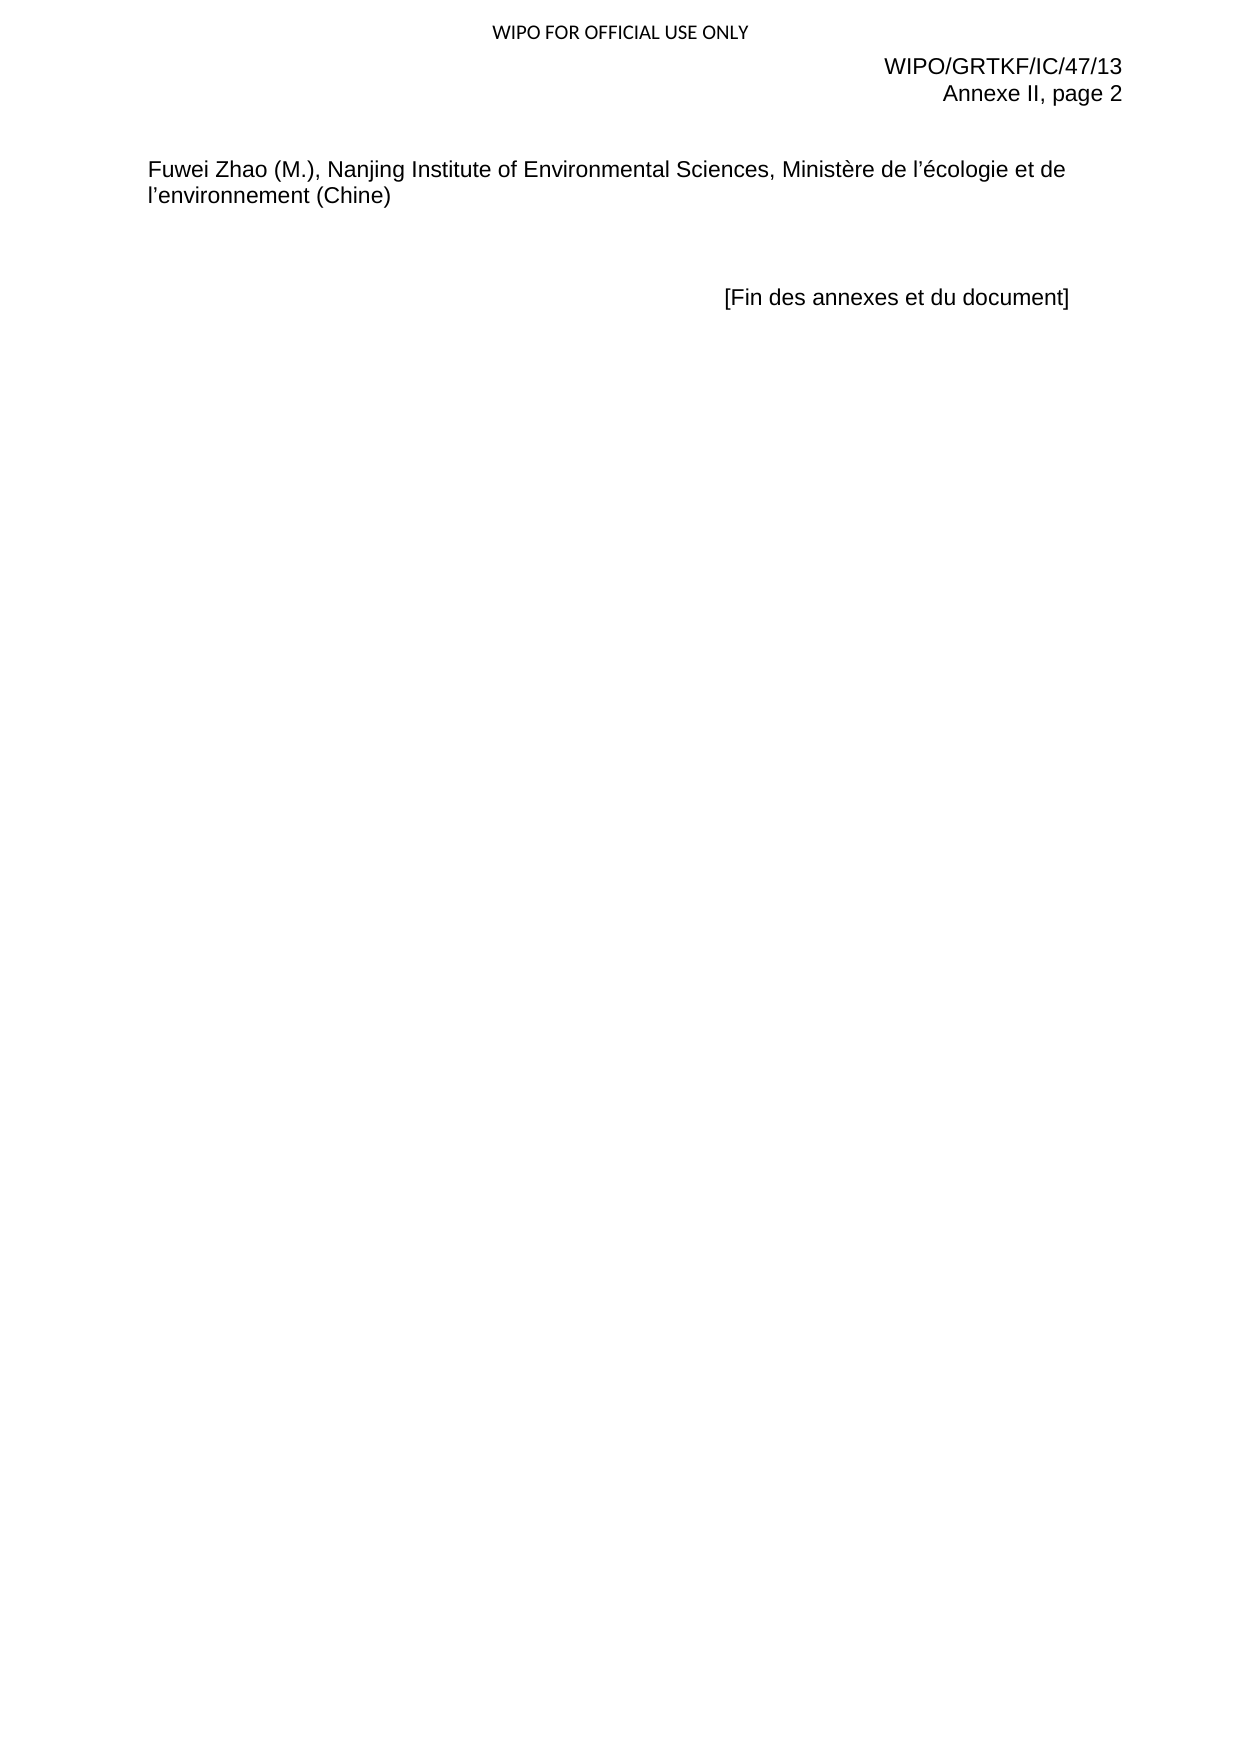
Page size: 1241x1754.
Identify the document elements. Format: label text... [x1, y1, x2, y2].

text Fuwei Zhao (M.), Nanjing Institute of Environmental Sciences, Ministère de l’écologie et de l’environnement (Chine) [148, 156, 1122, 208]
text [Fin des annexes et du document] [724, 283, 1122, 310]
